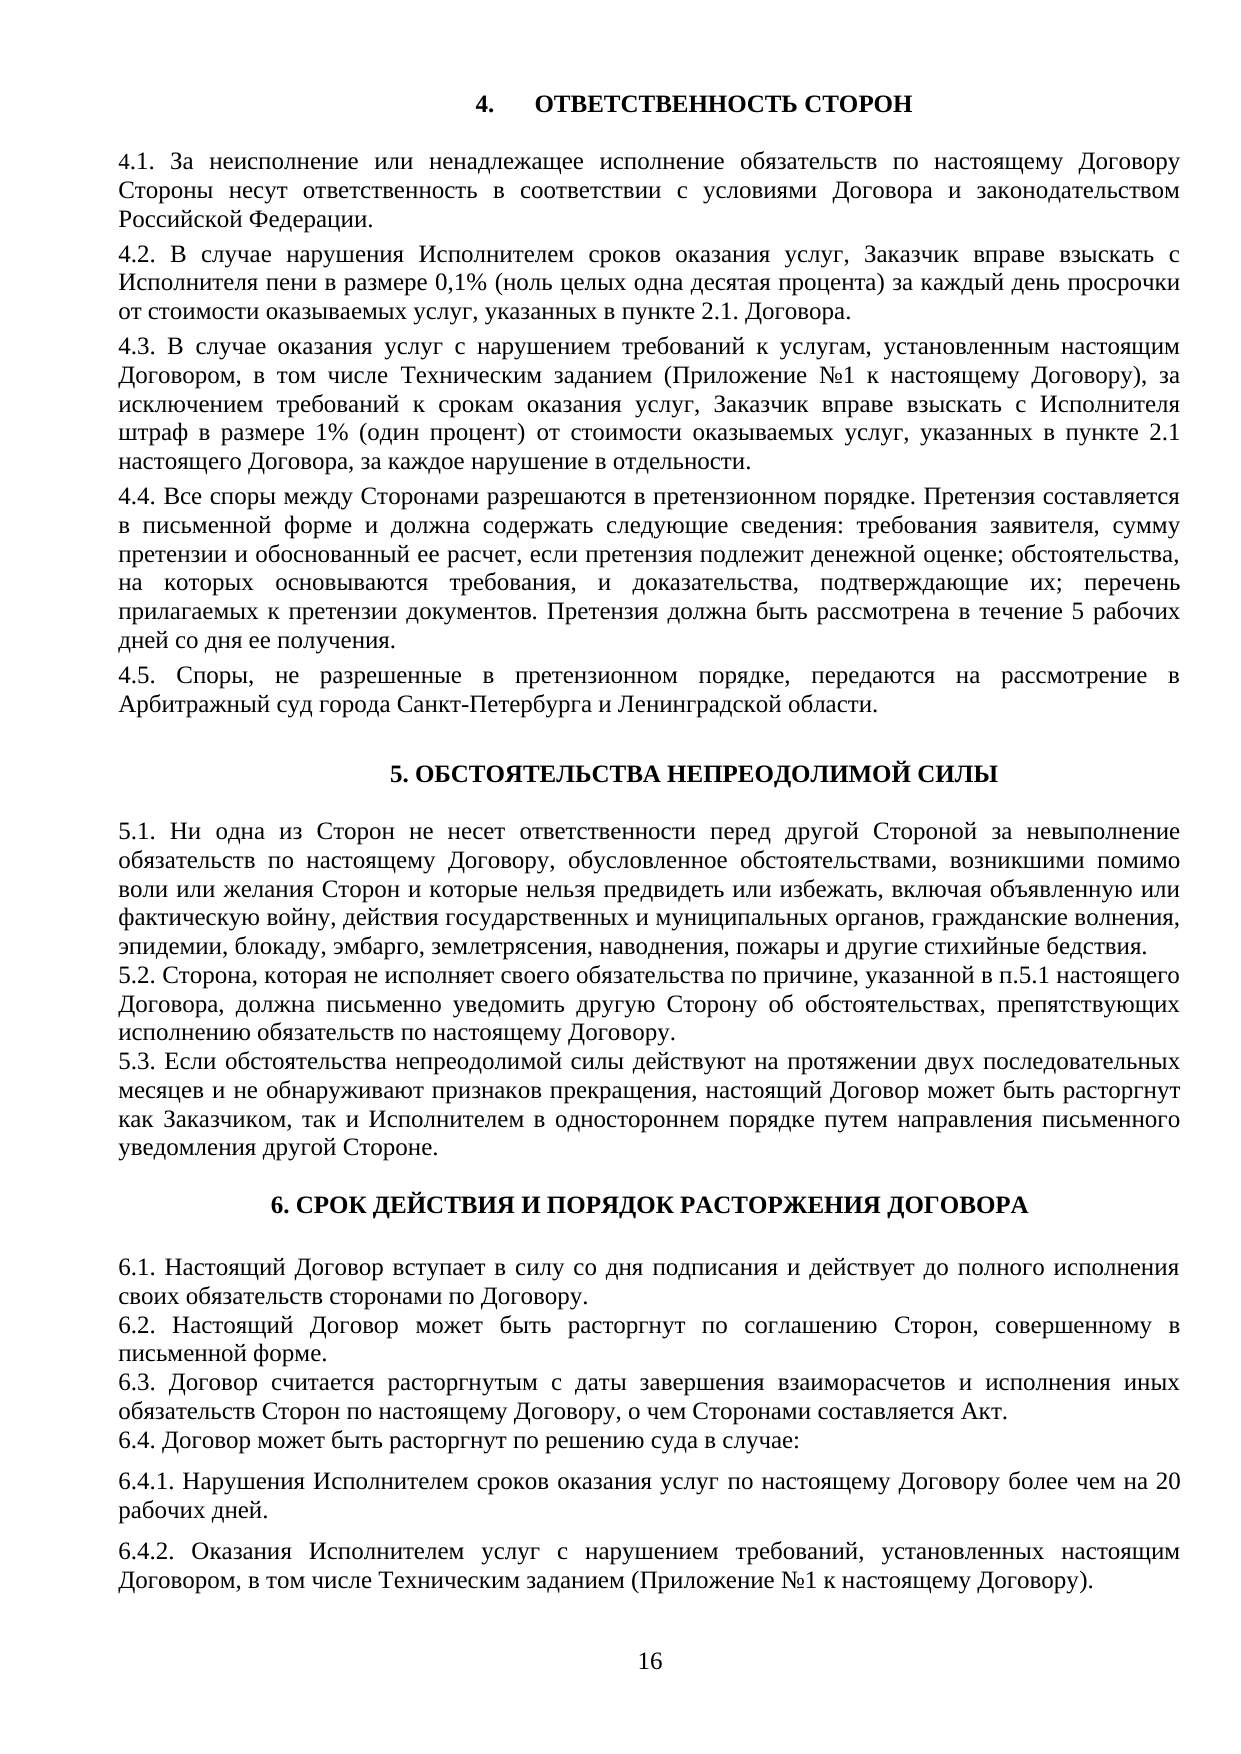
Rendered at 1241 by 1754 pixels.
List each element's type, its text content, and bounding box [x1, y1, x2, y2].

list ОТВЕТСТВЕННОСТЬ СТОРОН [118, 89, 1181, 117]
text 5.1. Ни одна из Сторон не несет ответственности перед другой Стороной за невыполнение обязательств по настоящему Договору, обусловленное обстоятельствами, возникшими помимо воли или желания Сторон и которые нельзя предвидеть или избежать, включая объявленную или фактическую войну, действия государственных и муниципальных органов, гражданские волнения, эпидемии, блокаду, эмбарго, землетрясения, наводнения, пожары и другие стихийные бедствия. [118, 816, 1181, 960]
text 6.3. Договор считается расторгнутым с даты завершения взаиморасчетов и исполнения иных обязательств Сторон по настоящему Договору, о чем Сторонами составляется Акт. [118, 1367, 1181, 1425]
list 4.3. В случае оказания услуг с нарушением требований к услугам, установленным настоящим Договором, в том числе Техническим заданием (Приложение №1 к настоящему Договору), за исключением требований к срокам оказания услуг, Заказчик вправе взыскать с Исполнителя штраф в размере 1% (один процент) от стоимости оказываемых услуг, указанных в пункте 2.1 настоящего Договора, за каждое нарушение в отдельности. [118, 331, 1181, 475]
list 4.1. За неисполнение или ненадлежащее исполнение обязательств по настоящему Договору Стороны несут ответственность в соответствии с условиями Договора и законодательством Российской Федерации. [118, 146, 1181, 232]
text 5.3. Если обстоятельства непреодолимой силы действуют на протяжении двух последовательных месяцев и не обнаруживают признаков прекращения, настоящий Договор может быть расторгнут как Заказчиком, так и Исполнителем в одностороннем порядке путем направления письменного уведомления другой Стороне. [118, 1046, 1181, 1161]
text 5. ОБСТОЯТЕЛЬСТВА НЕПРЕОДОЛИМОЙ СИЛЫ [118, 759, 1181, 787]
text 6.4.1. Нарушения Исполнителем сроков оказания услуг по настоящему Договору более чем на 20 рабочих дней. [118, 1466, 1181, 1523]
text 6. СРОК ДЕЙСТВИЯ И ПОРЯДОК РАСТОРЖЕНИЯ ДОГОВОРА [118, 1190, 1181, 1219]
text 6.1. Настоящий Договор вступает в силу со дня подписания и действует до полного исполнения своих обязательств сторонами по Договору. [118, 1252, 1181, 1310]
text 6.4.2. Оказания Исполнителем услуг с нарушением требований, установленных настоящим Договором, в том числе Техническим заданием (Приложение №1 к настоящему Договору). [118, 1536, 1181, 1593]
list 4.4. Все споры между Сторонами разрешаются в претензионном порядке. Претензия составляется в письменной форме и должна содержать следующие сведения: требования заявителя, сумму претензии и обоснованный ее расчет, если претензия подлежит денежной оценке; обстоятельства, на которых основываются требования, и доказательства, подтверждающие их; перечень прилагаемых к претензии документов. Претензия должна быть рассмотрена в течение 5 рабочих дней со дня ее получения. [118, 481, 1181, 654]
text 5.2. Сторона, которая не исполняет своего обязательства по причине, указанной в п.5.1 настоящего Договора, должна письменно уведомить другую Сторону об обстоятельствах, препятствующих исполнению обязательств по настоящему Договору. [118, 960, 1181, 1046]
text 6.4. Договор может быть расторгнут по решению суда в случае: [118, 1425, 1181, 1453]
text 4.5. Споры, не разрешенные в претензионном порядке, передаются на рассмотрение в Арбитражный суд города Санкт-Петербурга и Ленинградской области. [118, 660, 1181, 717]
list 4.2. В случае нарушения Исполнителем сроков оказания услуг, Заказчик вправе взыскать с Исполнителя пени в размере 0,1% (ноль целых одна десятая процента) за каждый день просрочки от стоимости оказываемых услуг, указанных в пункте 2.1. Договора. [118, 239, 1181, 325]
text 6.2. Настоящий Договор может быть расторгнут по соглашению Сторон, совершенному в письменной форме. [118, 1310, 1181, 1367]
